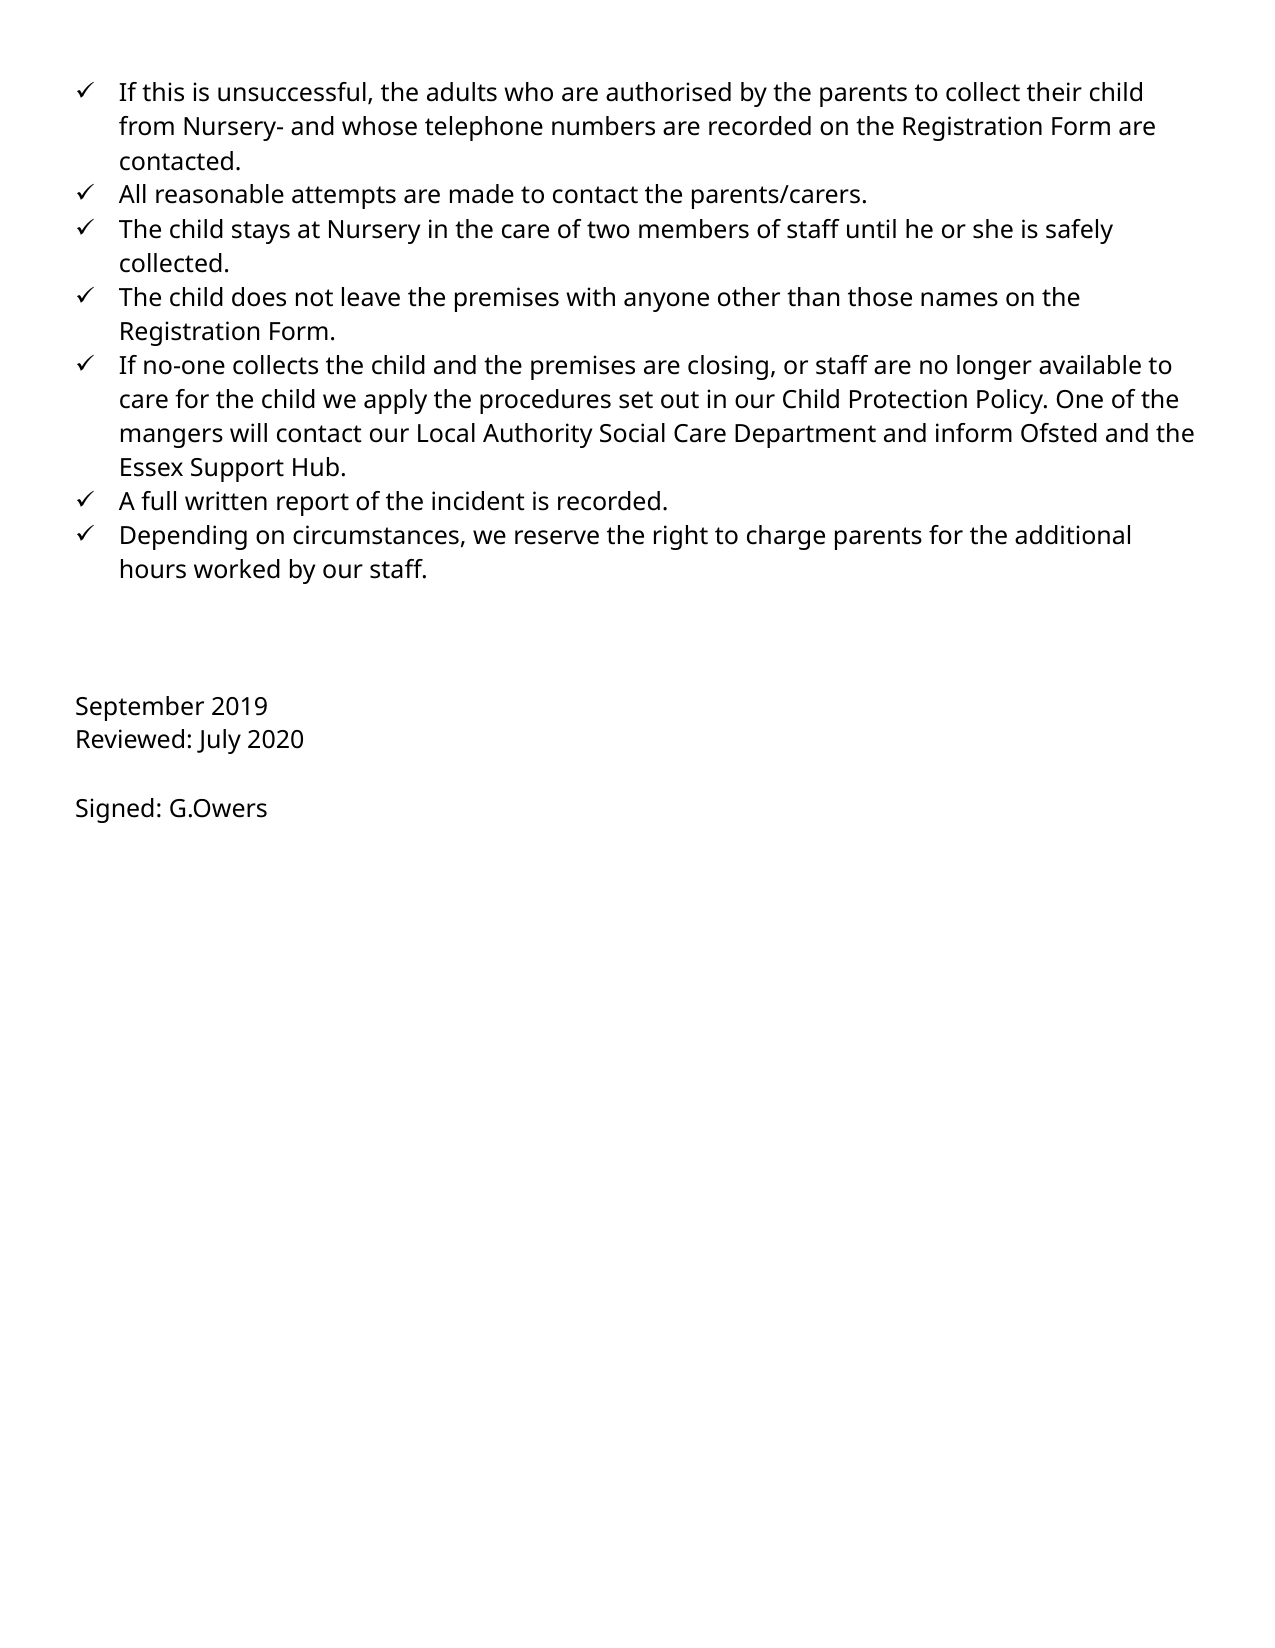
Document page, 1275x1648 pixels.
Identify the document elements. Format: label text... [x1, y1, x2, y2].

text September 2019 [75, 688, 1200, 722]
list A full written report of the incident is recorded. [75, 484, 1200, 518]
list If no-one collects the child and the premises are closing, or staff are no longer available to care for the child we apply the procedures set out in our Child Protection Policy. One of the mangers will contact our Local Authority Social Care Department and inform Ofsted and the Essex Support Hub. [75, 347, 1200, 484]
list Depending on circumstances, we reserve the right to charge parents for the additional hours worked by our staff. [75, 518, 1200, 586]
text Signed: G.Owers [75, 790, 1200, 824]
list If this is unsuccessful, the adults who are authorised by the parents to collect their child from Nursery- and whose telephone numbers are recorded on the Registration Form are contacted. [75, 75, 1200, 177]
list The child stays at Nursery in the care of two members of staff until he or she is safely collected. [75, 211, 1200, 279]
text Reviewed: July 2020 [75, 722, 1200, 756]
list The child does not leave the premises with anyone other than those names on the Registration Form. [75, 279, 1200, 347]
list All reasonable attempts are made to contact the parents/carers. [75, 177, 1200, 211]
